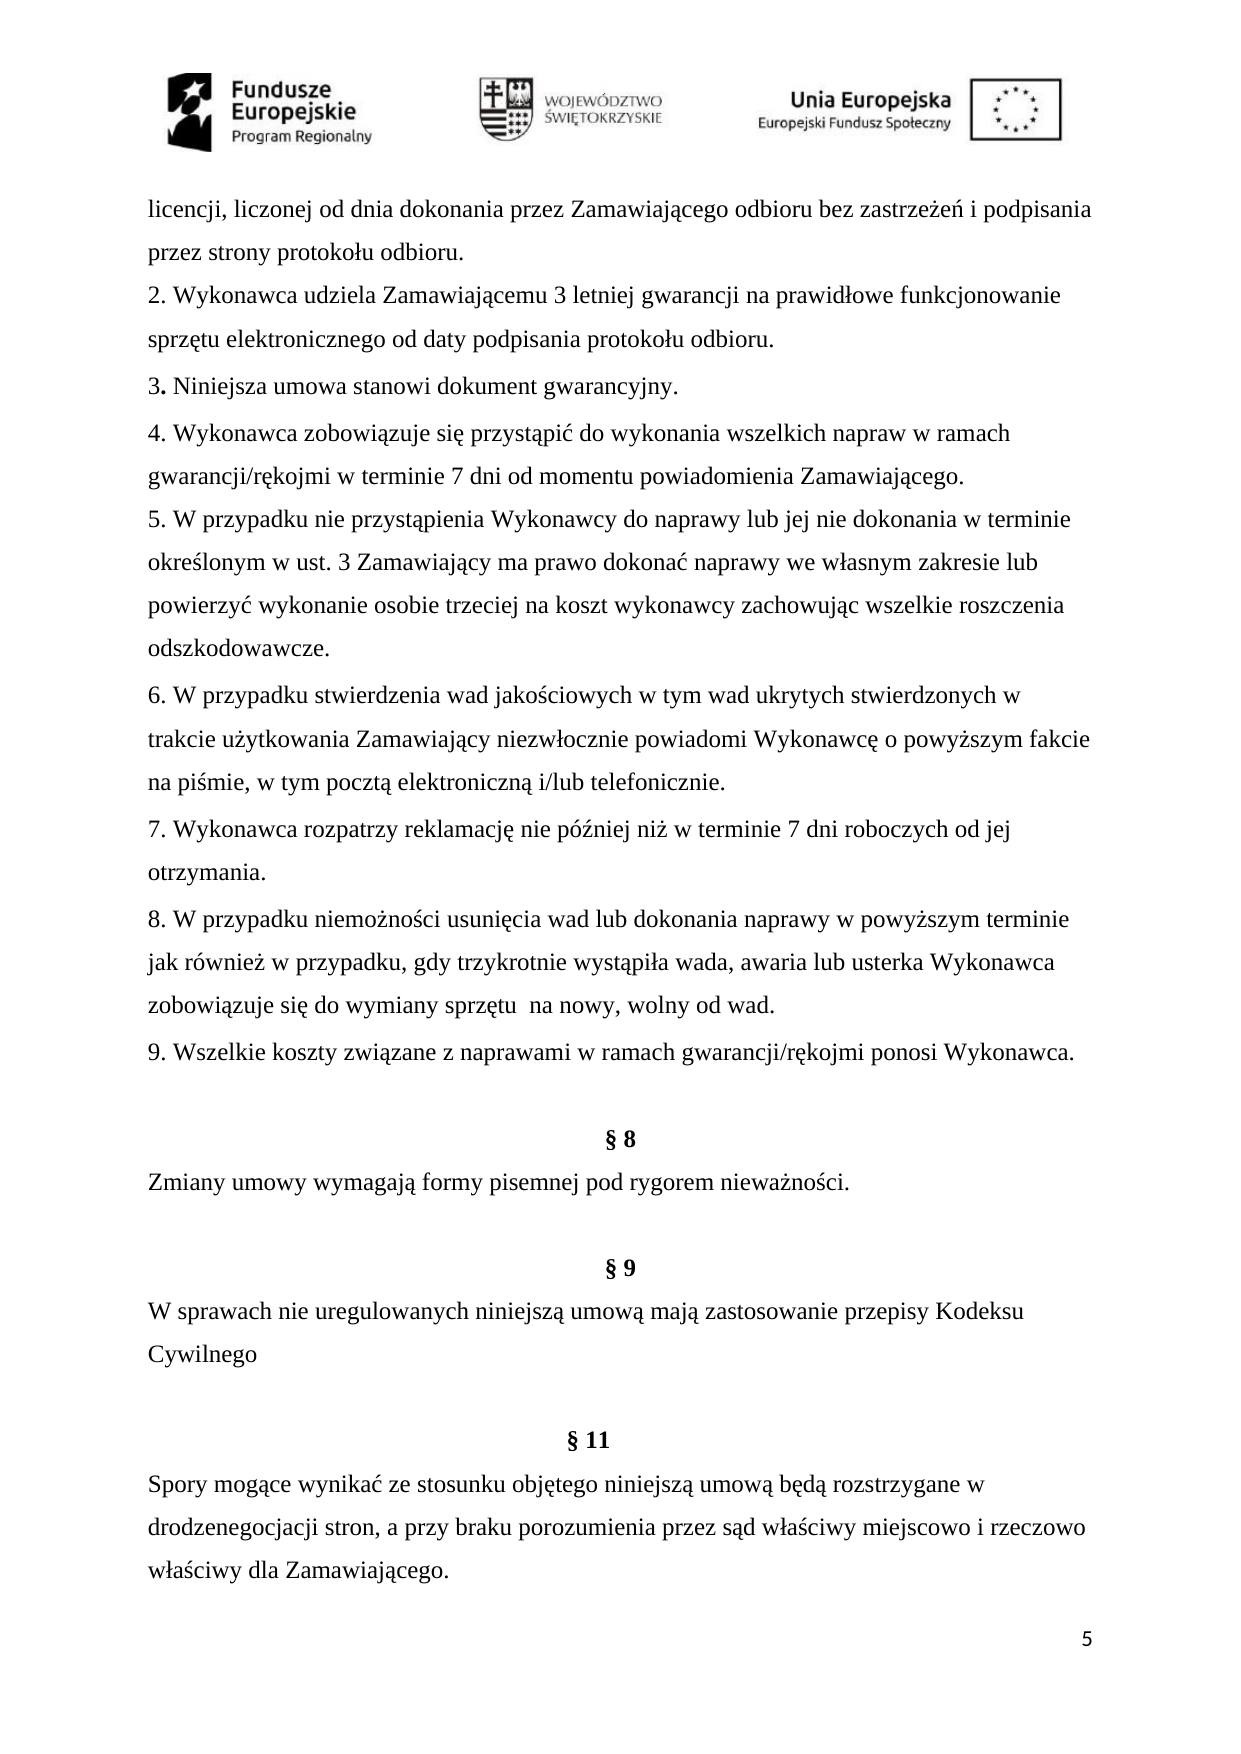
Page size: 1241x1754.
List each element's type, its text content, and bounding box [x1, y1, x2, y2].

text § 11 Spory mogące wynikać ze stosunku objętego niniejszą umową będą rozstrzygane w drodzenegocjacji stron, a przy braku porozumienia przez sąd właściwy miejscowo i rzeczowo właściwy dla Zamawiającego. [148, 1426, 1092, 1584]
text 5. W przypadku nie przystąpienia Wykonawcy do naprawy lub jej nie dokonania w terminie określonym w ust. 3 Zamawiający ma prawo dokonać naprawy we własnym zakresie lub powierzyć wykonanie osobie trzeciej na koszt wykonawcy zachowując wszelkie roszczenia odszkodowawcze. [148, 504, 1092, 662]
text 3. Niniejsza umowa stanowi dokument gwarancyjny. [148, 371, 1092, 399]
text 6. W przypadku stwierdzenia wad jakościowych w tym wad ukrytych stwierdzonych w trakcie użytkowania Zamawiający niezwłocznie powiadomi Wykonawcę o powyższym fakcie na piśmie, w tym pocztą elektroniczną i/lub telefonicznie. [148, 681, 1092, 796]
text 2. Wykonawca udziela Zamawiającemu 3 letniej gwarancji na prawidłowe funkcjonowanie sprzętu elektronicznego od daty podpisania protokołu odbioru. [148, 281, 1092, 352]
text 4. Wykonawca zobowiązuje się przystąpić do wykonania wszelkich napraw w ramach gwarancji/rękojmi w terminie 7 dni od momentu powiadomienia Zamawiającego. [148, 418, 1092, 490]
text 9. Wszelkie koszty związane z naprawami w ramach gwarancji/rękojmi ponosi Wykonawca. [148, 1037, 1092, 1066]
text 8. W przypadku niemożności usunięcia wad lub dokonania naprawy w powyższym terminie jak również w przypadku, gdy trzykrotnie wystąpiła wada, awaria lub usterka Wykonawca zobowiązuje się do wymiany sprzętu na nowy, wolny od wad. [148, 904, 1092, 1019]
text W sprawach nie uregulowanych niniejszą umową mają zastosowanie przepisy Kodeksu Cywilnego [148, 1296, 1092, 1368]
text § 8 [148, 1124, 1092, 1152]
text 7. Wykonawca rozpatrzy reklamację nie później niż w terminie 7 dni roboczych od jej otrzymania. [148, 814, 1092, 886]
text § 9 [148, 1253, 1092, 1282]
text Zmiany umowy wymagają formy pisemnej pod rygorem nieważności. [148, 1167, 1092, 1196]
text licencji, liczonej od dnia dokonania przez Zamawiającego odbioru bez zastrzeżeń i podpisania przez strony protokołu odbioru. [148, 194, 1092, 266]
